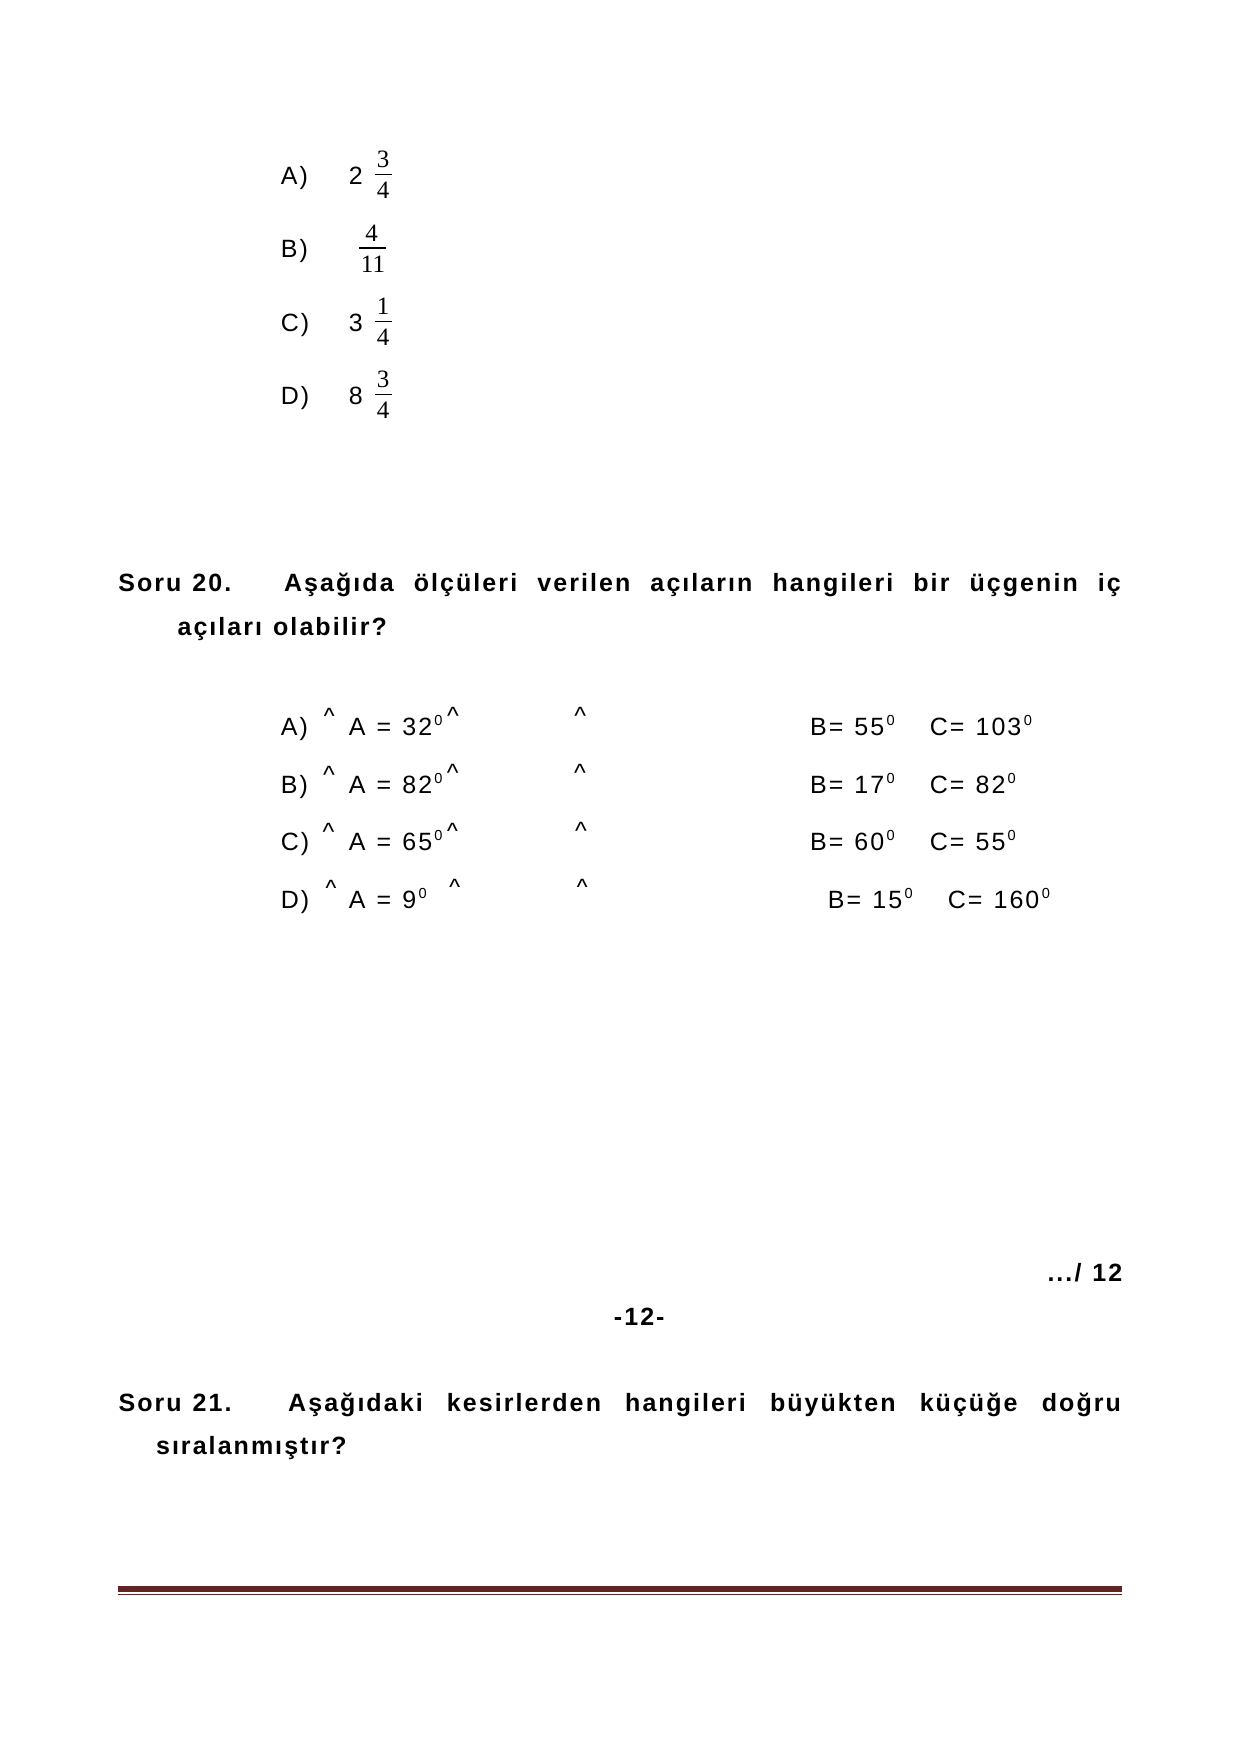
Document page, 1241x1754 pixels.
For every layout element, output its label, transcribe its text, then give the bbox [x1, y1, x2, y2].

list A = 650 B= 600 C= 550 [281, 827, 1122, 856]
text -12- [156, 1302, 1122, 1330]
list A = 90 B= 150 C= 1600 [281, 885, 1122, 913]
text .../ 12 [156, 1258, 1122, 1287]
list 2 [281, 146, 1122, 205]
list 8 [281, 366, 1122, 425]
list Aşağıda ölçüleri verilen açıların hangileri bir üçgenin iç açıları olabilir? [118, 568, 1122, 640]
list Aşağıdaki kesirlerden hangileri büyükten küçüğe doğru sıralanmıştır? [118, 1388, 1122, 1460]
list A = 820 B= 170 C= 820 [281, 770, 1122, 798]
list A = 320 B= 550 C= 1030 [281, 712, 1122, 741]
list 3 [281, 292, 1122, 351]
